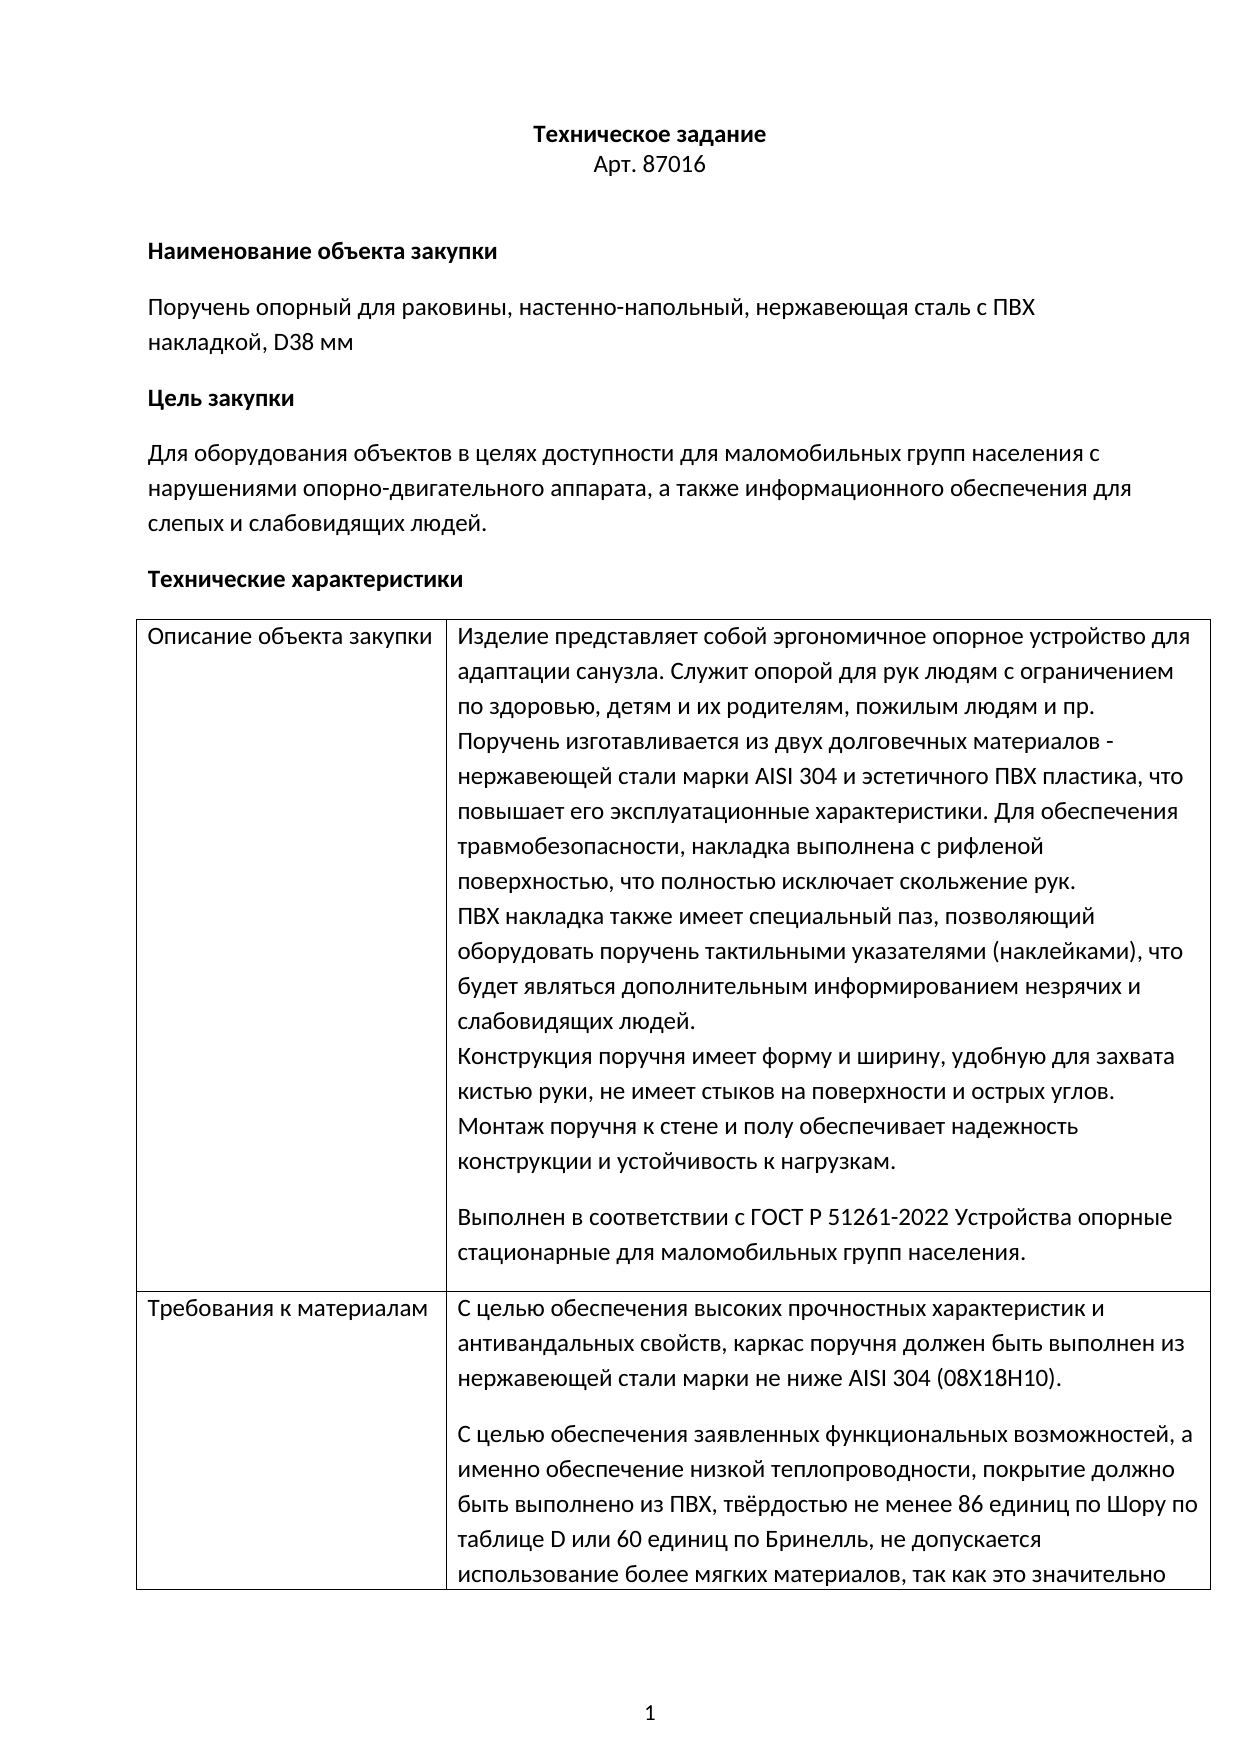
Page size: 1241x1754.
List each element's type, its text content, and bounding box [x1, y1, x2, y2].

text Наименование объекта закупки [148, 235, 1152, 266]
text Цель закупки [148, 382, 1152, 412]
table_header Изделие представляет собой эргономичное опорное устройство для адаптации санузла. Служит опорой для рук людям с ограничением по здоровью, детям и их родителям, пожилым людям и пр. Поручень изготавливается из двух долговечных материалов - нержавеющей стали марки AISI 304 и эстетичного ПВХ пластика, что повышает его эксплуатационные характеристики. Для обеспечения травмобезопасности, накладка выполнена с рифленой поверхностью, что полностью исключает скольжение рук. ПВХ накладка также имеет специальный паз, позволяющий оборудовать поручень тактильными указателями (наклейками), что будет являться дополнительным информированием незрячих и слабовидящих людей. Конструкция поручня имеет форму и ширину, удобную для захвата кистью руки, не имеет стыков на поверхности и острых углов. Монтаж поручня к стене и полу обеспечивает надежность конструкции и устойчивость к нагрузкам. Выполнен в соответствии с ГОСТ Р 51261-2022 Устройства опорные стационарные для маломобильных групп населения. [447, 620, 1210, 1291]
text Арт. 87016 [148, 149, 1152, 179]
text Для оборудования объектов в целях доступности для маломобильных групп населения с нарушениями опорно-двигательного аппарата, а также информационного обеспечения для слепых и слабовидящих людей. [148, 437, 1152, 538]
text Технические характеристики [148, 563, 1152, 594]
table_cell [447, 1292, 1210, 1589]
text Техническое задание [148, 118, 1152, 149]
text Поручень опорный для раковины, настенно-напольный, нержавеющая сталь с ПВХ накладкой, D38 мм [148, 291, 1152, 356]
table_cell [137, 1292, 446, 1589]
table_header Описание объекта закупки [137, 620, 446, 1291]
